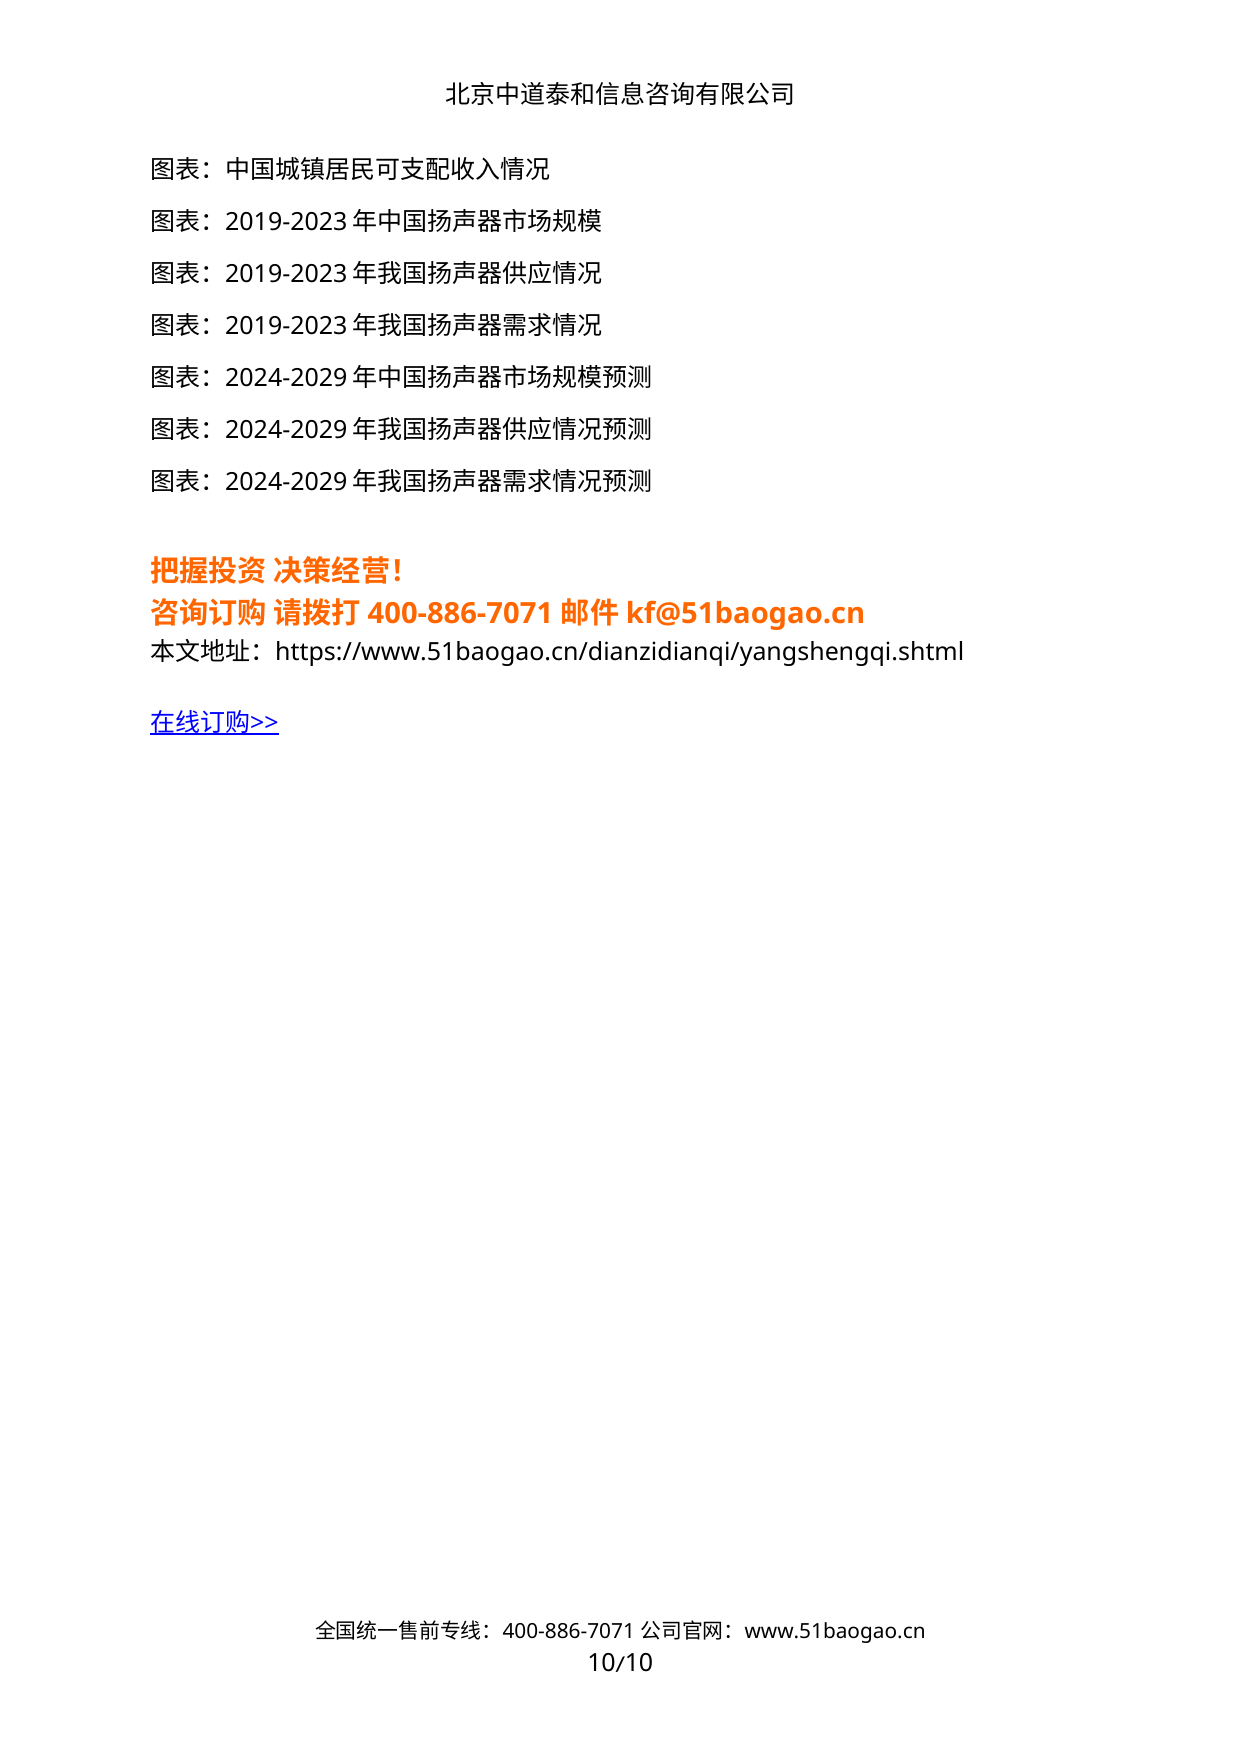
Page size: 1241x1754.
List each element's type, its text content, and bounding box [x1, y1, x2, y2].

text 图表：2024-2029年我国扬声器供应情况预测 [150, 409, 1090, 446]
text 图表：中国城镇居民可支配收入情况 [150, 150, 1090, 186]
text 图表：2019-2023年我国扬声器需求情况 [150, 306, 1090, 342]
text 把握投资 决策经营！咨询订购 请拨打 400-886-7071 邮件 kf@51baogao.cn本文地址：https://www.51baogao.cn/dianzidianqi/yangshengqi.shtml [150, 513, 1090, 668]
text 图表：2024-2029年中国扬声器市场规模预测 [150, 357, 1090, 394]
text 图表：2019-2023年中国扬声器市场规模 [150, 202, 1090, 238]
text 图表：2019-2023年我国扬声器供应情况 [150, 254, 1090, 290]
text 在线订购>> [150, 668, 1090, 738]
text 图表：2024-2029年我国扬声器需求情况预测 [150, 461, 1090, 497]
